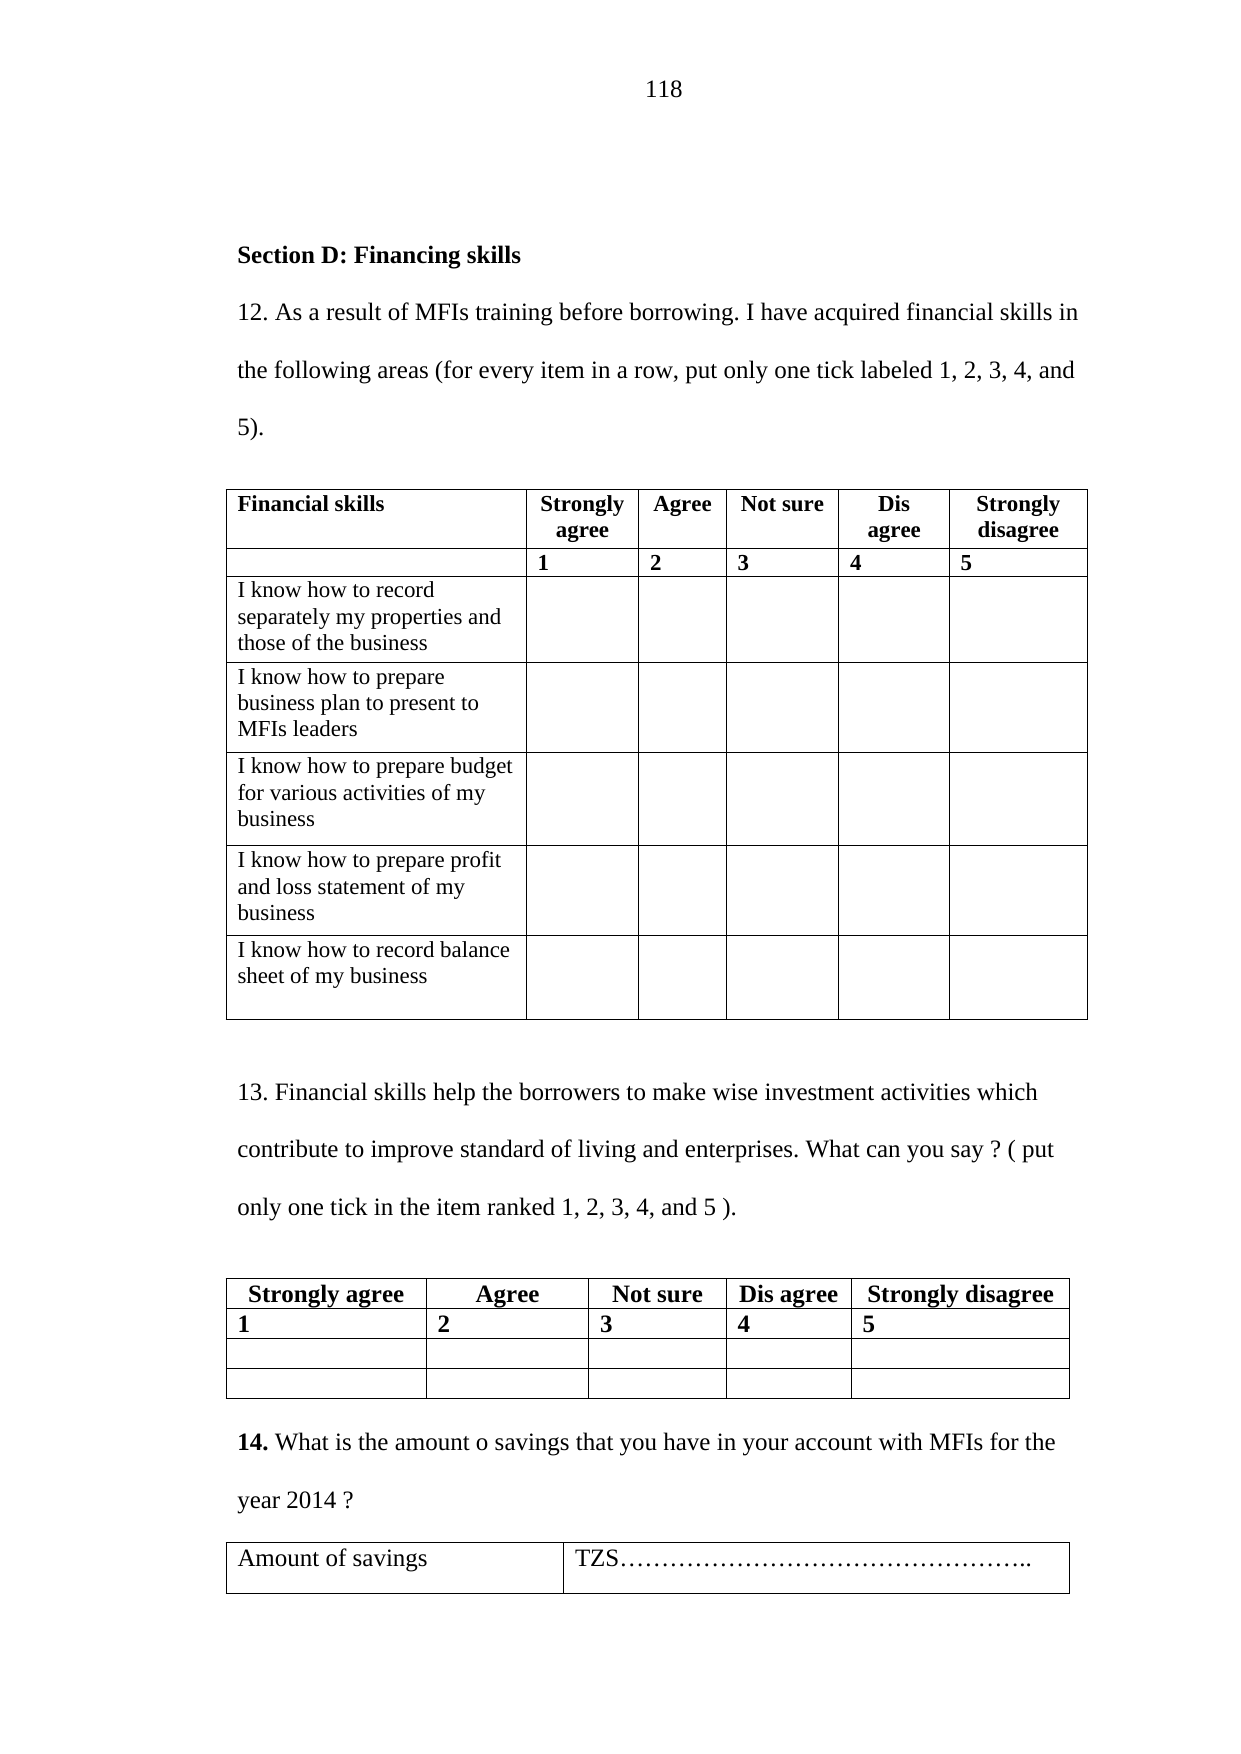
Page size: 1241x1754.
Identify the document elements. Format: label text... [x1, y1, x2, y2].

table_cell 2 [639, 549, 726, 576]
table_header Strongly disagree [852, 1279, 1069, 1308]
table_cell [427, 1339, 588, 1368]
table_header Agree [639, 490, 726, 548]
table_cell I know how to record balance sheet of my business [227, 936, 526, 1018]
table_cell [950, 846, 1087, 935]
table_cell [227, 549, 526, 576]
table_cell [950, 753, 1087, 845]
table_cell [727, 846, 838, 935]
table_cell [727, 936, 838, 1018]
table_cell [852, 1369, 1069, 1397]
table_cell 4 [727, 1309, 851, 1338]
table_cell [839, 846, 949, 935]
table_cell 4 [839, 549, 949, 576]
table_header Strongly agree [227, 1279, 426, 1308]
table_cell 1 [227, 1309, 426, 1338]
table_cell [527, 846, 638, 935]
table_cell 3 [727, 549, 838, 576]
table_header Dis agree [839, 490, 949, 548]
table_cell [727, 663, 838, 752]
text 13. Financial skills help the borrowers to make wise investment activities which contribute to improve standard of living and enterprises. What can you say ? ( put only one tick in the item ranked 1, 2, 3, 4, and 5 ). [237, 1077, 1090, 1221]
table_cell [639, 577, 726, 662]
table_cell [839, 577, 949, 662]
table_cell [589, 1339, 726, 1368]
table_cell [639, 753, 726, 845]
table_cell 2 [427, 1309, 588, 1338]
text 14. What is the amount o savings that you have in your account with MFIs for the year 2014 ? [237, 1427, 1090, 1513]
table_cell [527, 936, 638, 1018]
text 12. As a result of MFIs training before borrowing. I have acquired financial skills in the following areas (for every item in a row, put only one tick labeled 1, 2, 3, 4, and 5). [237, 297, 1090, 441]
table_cell [427, 1369, 588, 1397]
table_cell 5 [852, 1309, 1069, 1338]
table_cell I know how to prepare budget for various activities of my business [227, 753, 526, 845]
table_header Agree [427, 1279, 588, 1308]
table_cell [527, 663, 638, 752]
table_cell [589, 1369, 726, 1397]
text Section D: Financing skills [237, 240, 1090, 269]
table_cell 1 [527, 549, 638, 576]
table_cell [727, 1339, 851, 1368]
table_cell [839, 663, 949, 752]
table_cell [727, 1369, 851, 1397]
table_cell I know how to prepare business plan to present to MFIs leaders [227, 663, 526, 752]
table_cell [950, 577, 1087, 662]
table_cell [527, 753, 638, 845]
table_cell [227, 1369, 426, 1397]
table_cell [839, 753, 949, 845]
table_cell [950, 663, 1087, 752]
table_header Dis agree [727, 1279, 851, 1308]
table_header Not sure [727, 490, 838, 548]
table_cell I know how to record separately my properties and those of the business [227, 577, 526, 662]
table_cell I know how to prepare profit and loss statement of my business [227, 846, 526, 935]
table_cell [950, 936, 1087, 1018]
table_cell [727, 577, 838, 662]
table_cell [527, 577, 638, 662]
table_cell [727, 753, 838, 845]
table_cell [639, 846, 726, 935]
table_header Strongly agree [527, 490, 638, 548]
table_cell [852, 1339, 1069, 1368]
table_cell [839, 936, 949, 1018]
table_header Not sure [589, 1279, 726, 1308]
table_cell [227, 1339, 426, 1368]
table_header Financial skills [227, 490, 526, 548]
table_header Amount of savings [227, 1543, 563, 1593]
table_cell [639, 663, 726, 752]
table_cell [639, 936, 726, 1018]
table_cell 5 [950, 549, 1087, 576]
table_header Strongly disagree [950, 490, 1087, 548]
table_header TZS………………………………………….. [564, 1543, 1069, 1593]
table_cell 3 [589, 1309, 726, 1338]
